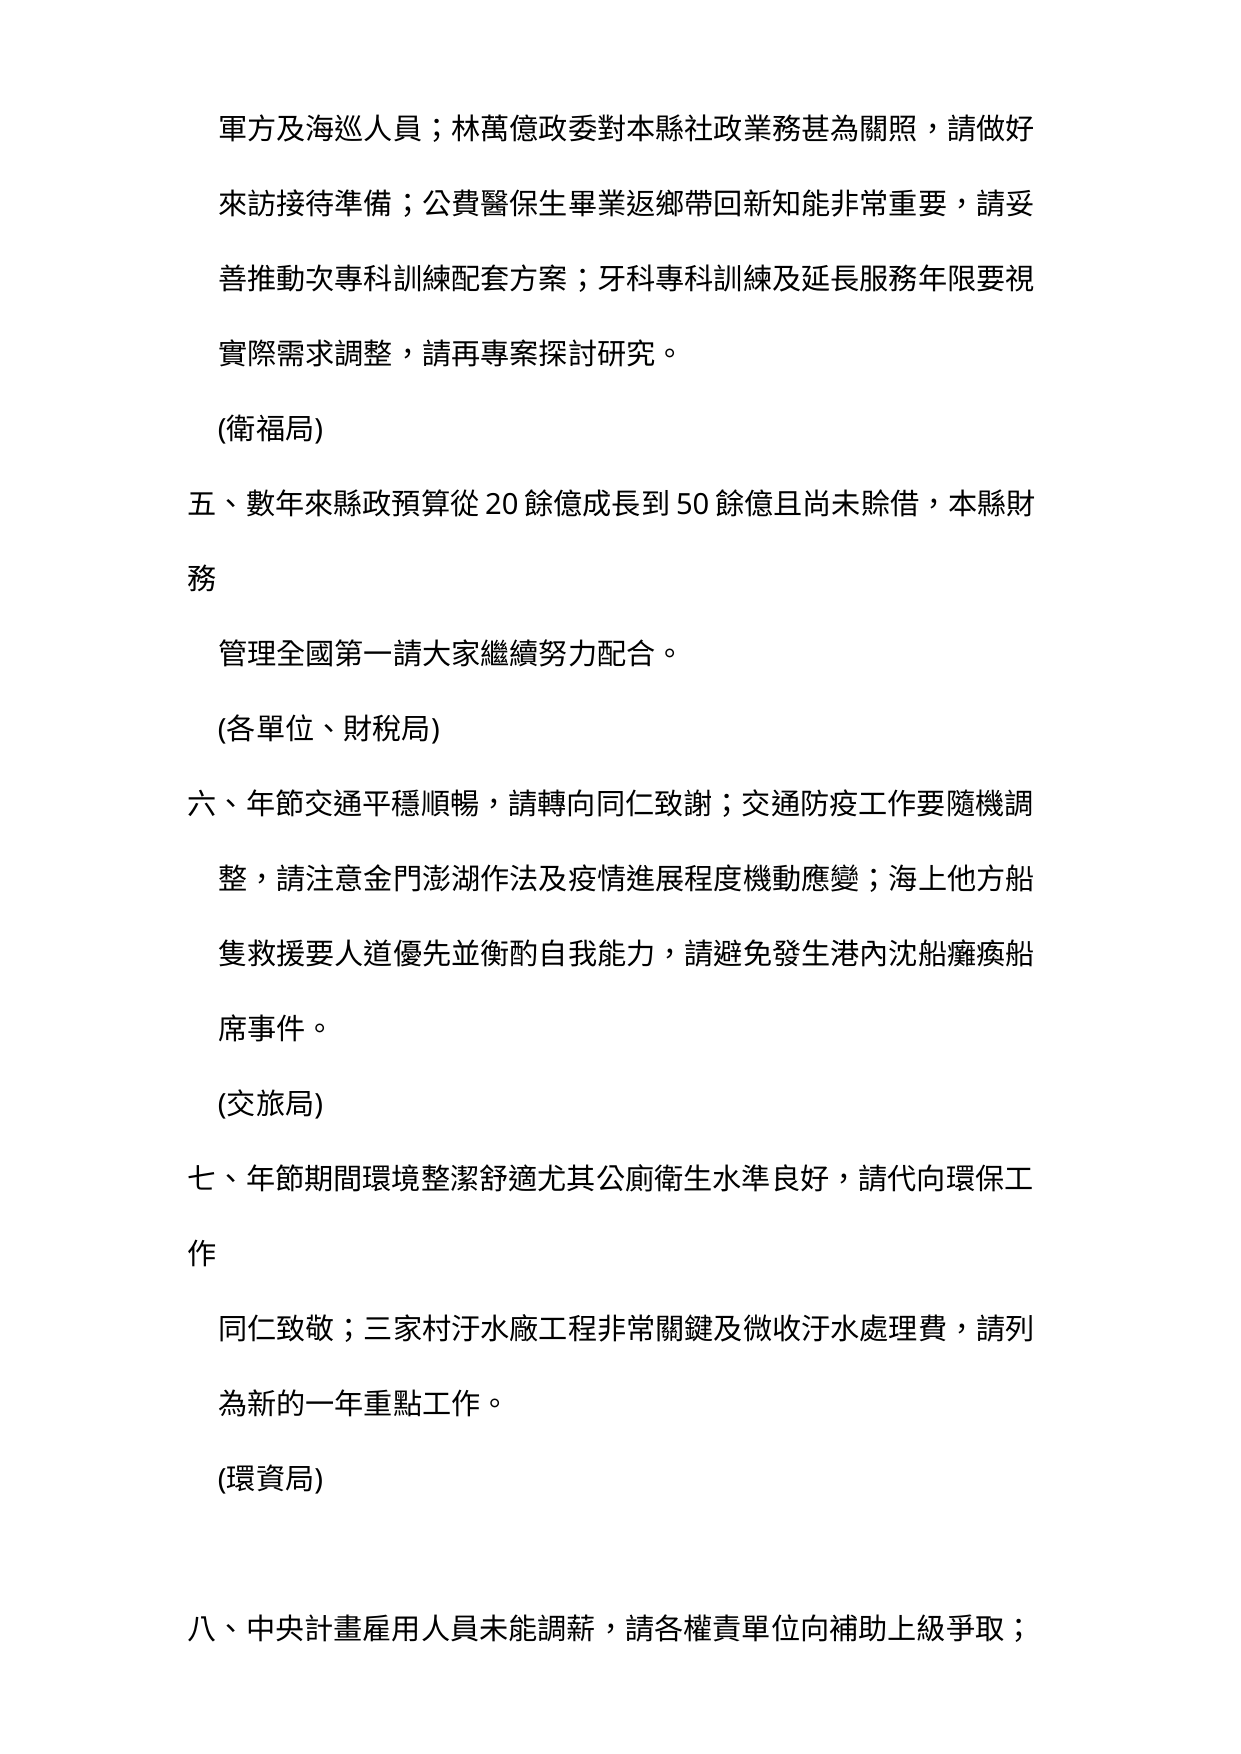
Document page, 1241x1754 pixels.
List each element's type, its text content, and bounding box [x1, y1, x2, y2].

list 六、年節交通平穩順暢，請轉向同仁致謝；交通防疫工作要隨機調 [187, 764, 1053, 839]
list 整，請注意金門澎湖作法及疫情進展程度機動應變；海上他方船 [187, 839, 1053, 914]
list 五、數年來縣政預算從20餘億成長到50餘億且尚未賒借，本縣財務 [187, 464, 1053, 614]
list 軍方及海巡人員；林萬億政委對本縣社政業務甚為關照，請做好 [187, 89, 1053, 164]
list (交旅局) [187, 1064, 1053, 1139]
list 實際需求調整，請再專案探討研究。 [187, 314, 1053, 389]
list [187, 1589, 1053, 1664]
list 管理全國第一請大家繼續努力配合。 [187, 614, 1053, 689]
list 隻救援要人道優先並衡酌自我能力，請避免發生港內沈船癱瘓船 [187, 914, 1053, 989]
list 來訪接待準備；公費醫保生畢業返鄉帶回新知能非常重要，請妥 [187, 164, 1053, 239]
list (衛福局) [187, 389, 1053, 464]
list 善推動次專科訓練配套方案；牙科專科訓練及延長服務年限要視 [187, 239, 1053, 314]
list 席事件。 [187, 989, 1053, 1064]
list (環資局) [187, 1439, 1053, 1514]
list (各單位、財稅局) [187, 689, 1053, 764]
list 七、年節期間環境整潔舒適尤其公廁衛生水準良好，請代向環保工作 [187, 1139, 1053, 1289]
list 為新的一年重點工作。 [187, 1364, 1053, 1439]
list 同仁致敬；三家村汙水廠工程非常關鍵及微收汙水處理費，請列 [187, 1289, 1053, 1364]
